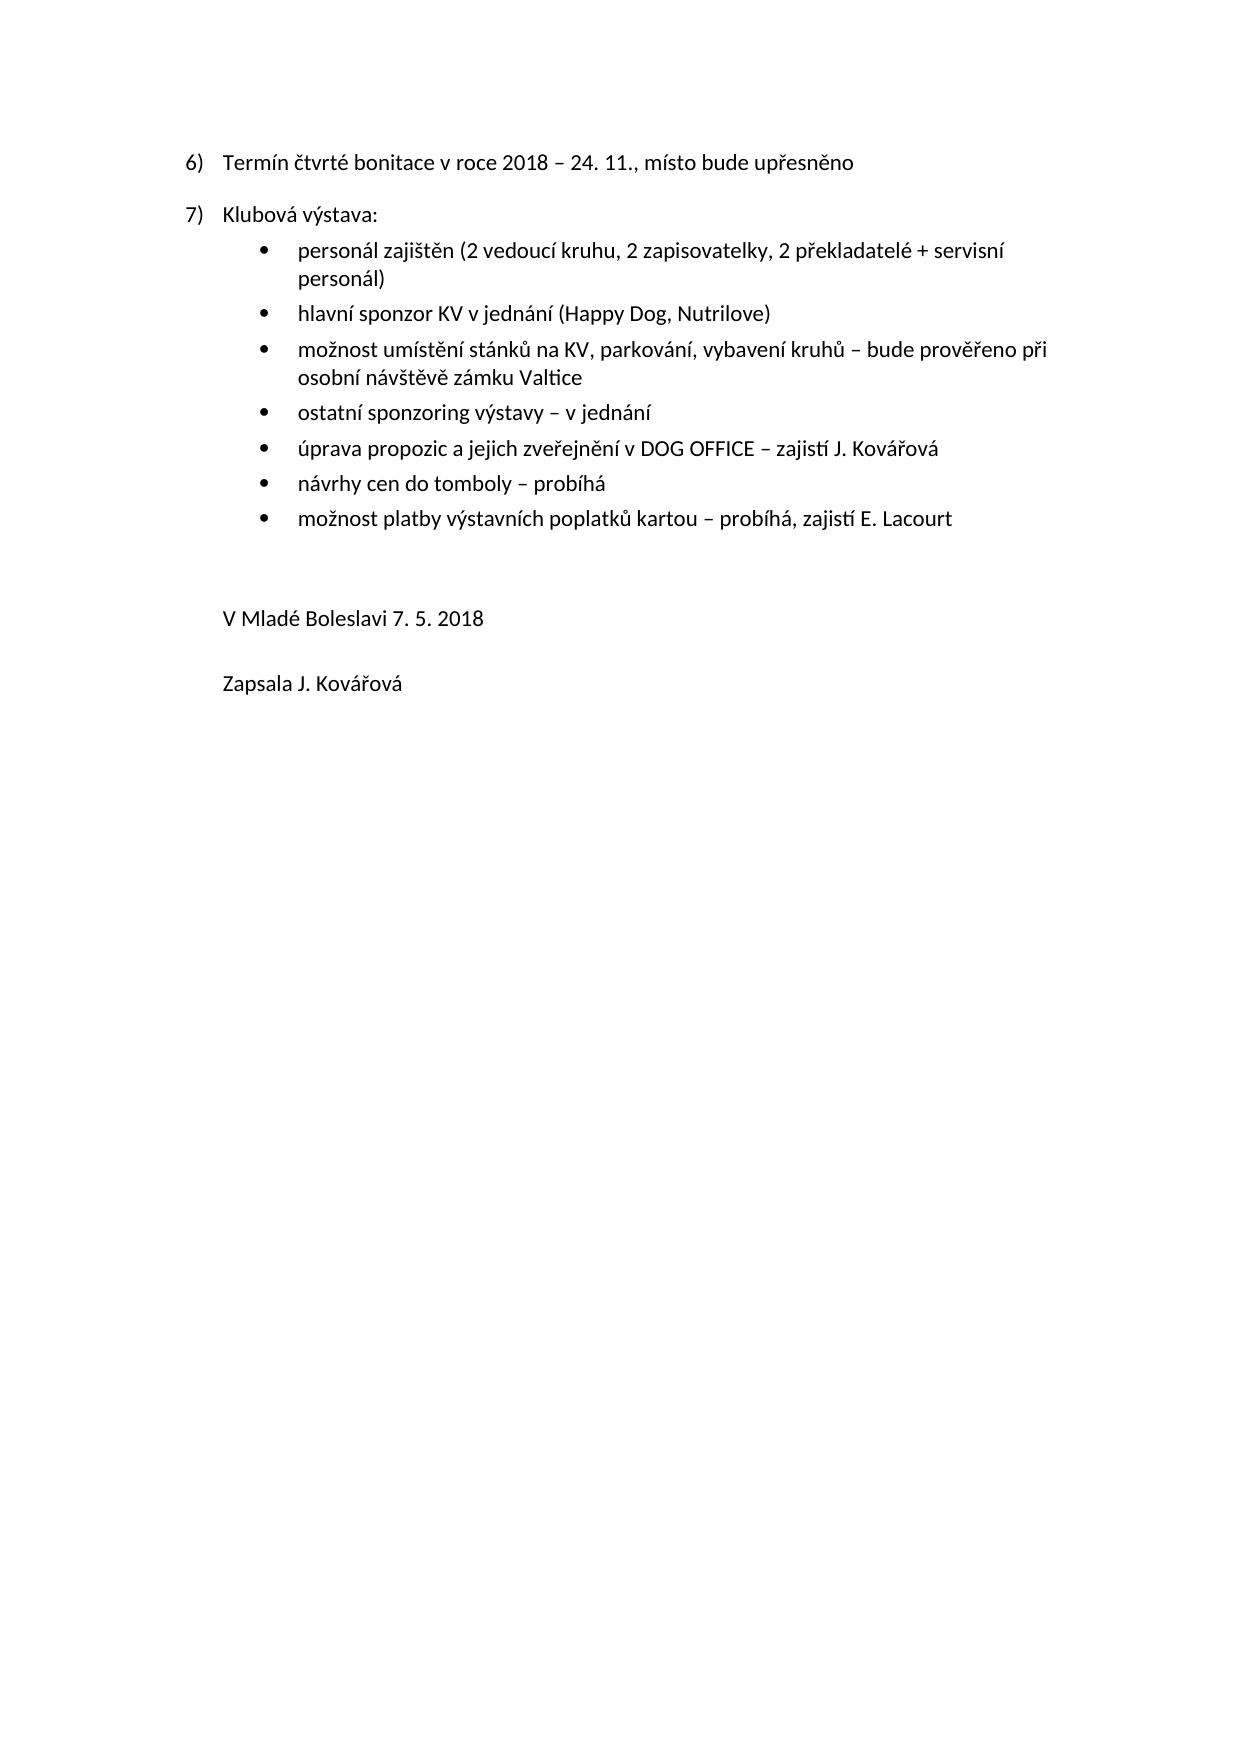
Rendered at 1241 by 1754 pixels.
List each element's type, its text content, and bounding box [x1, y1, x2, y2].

list návrhy cen do tomboly – probíhá [260, 469, 1093, 497]
list Klubová výstava: [185, 201, 1093, 229]
list V Mladé Boleslavi 7. 5. 2018 [223, 604, 1093, 632]
list úprava propozic a jejich zveřejnění v DOG OFFICE – zajistí J. Kovářová [260, 434, 1093, 462]
list hlavní sponzor KV v jednání (Happy Dog, Nutrilove) [260, 299, 1093, 327]
list ostatní sponzoring výstavy – v jednání [260, 398, 1093, 426]
list personál zajištěn (2 vedoucí kruhu, 2 zapisovatelky, 2 překladatelé + servisní personál) [260, 236, 1093, 292]
list možnost platby výstavních poplatků kartou – probíhá, zajistí E. Lacourt [260, 504, 1093, 533]
list Termín čtvrté bonitace v roce 2018 – 24. 11., místo bude upřesněno [185, 148, 1093, 176]
list Zapsala J. Kovářová [223, 669, 1093, 697]
list možnost umístění stánků na KV, parkování, vybavení kruhů – bude prověřeno při osobní návštěvě zámku Valtice [260, 335, 1093, 391]
